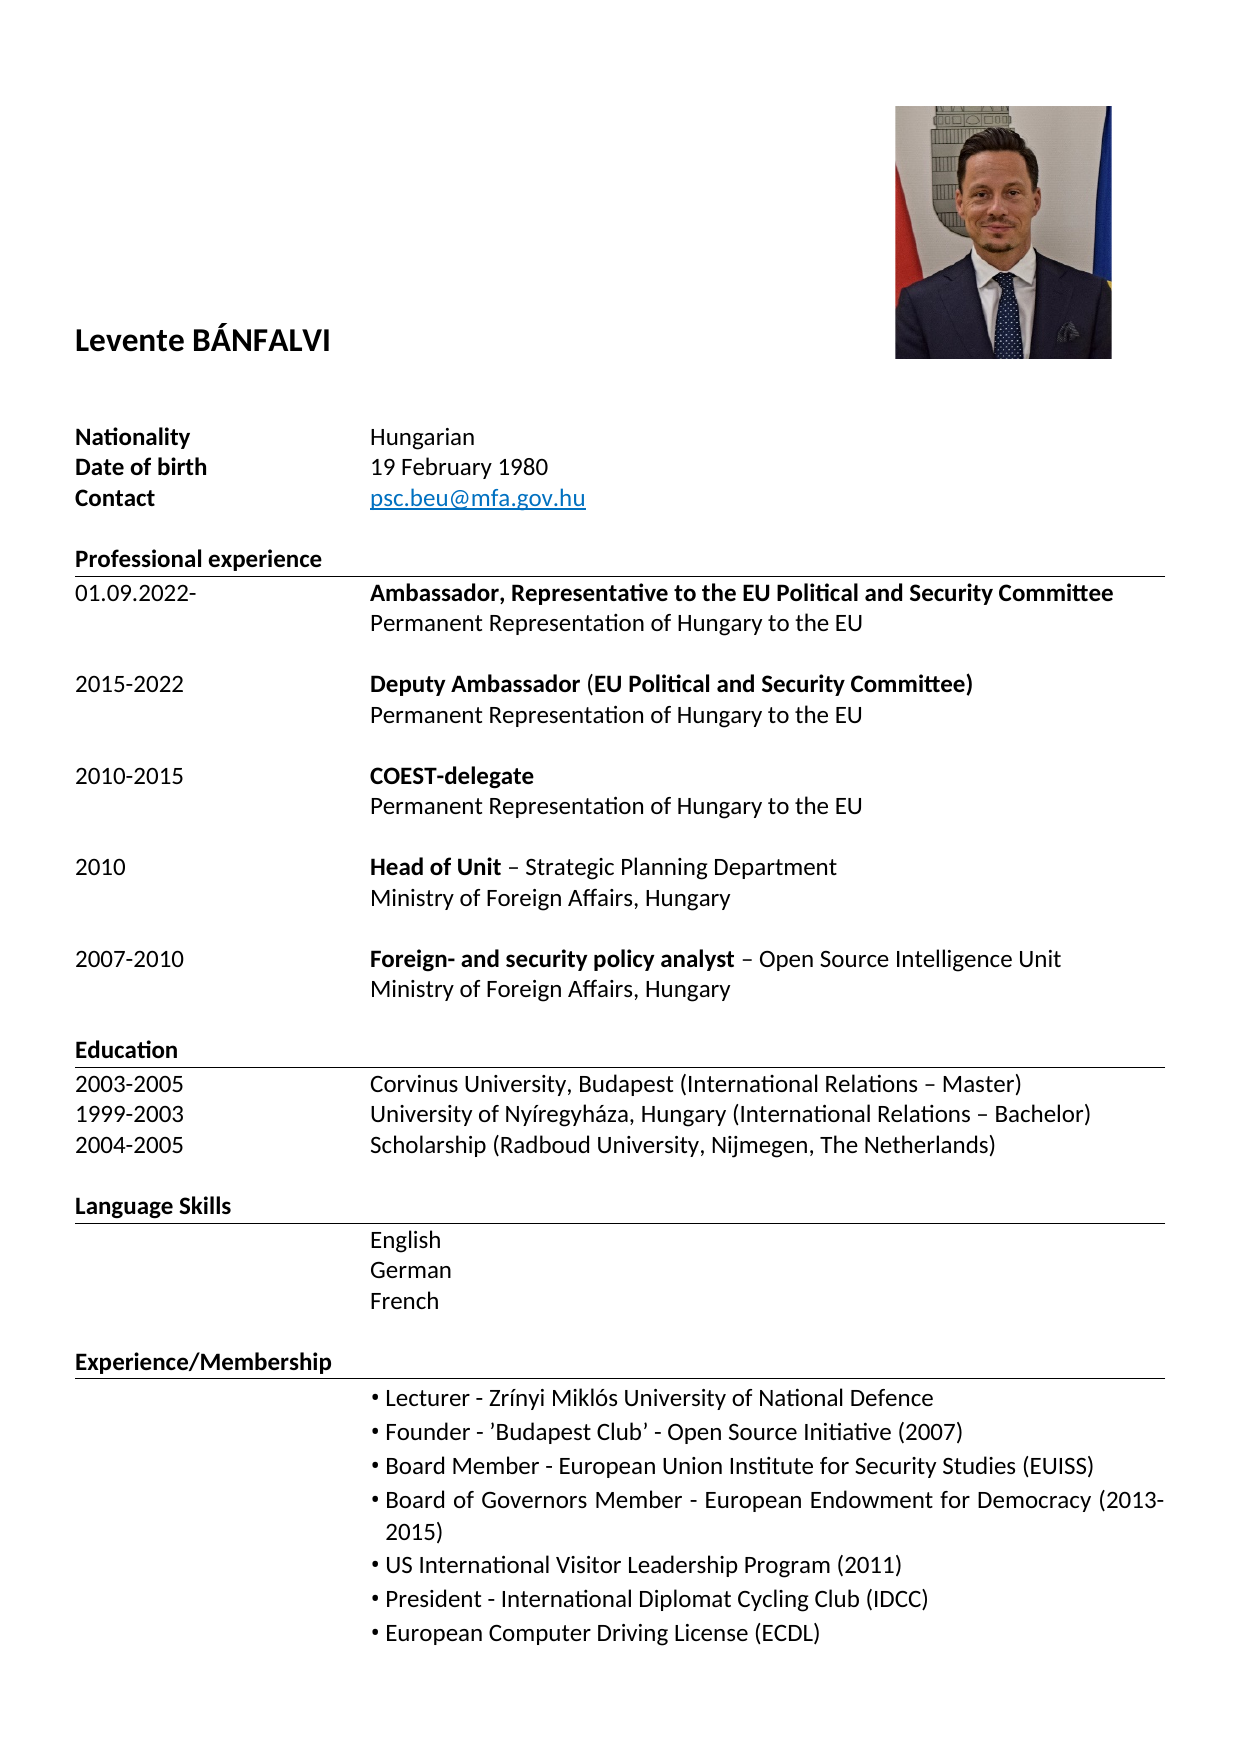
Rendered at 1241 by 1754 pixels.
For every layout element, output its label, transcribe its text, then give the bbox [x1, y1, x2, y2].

text Date of birth 19 February 1980 [75, 451, 1165, 482]
text Ministry of Foreign Affairs, Hungary [370, 973, 1165, 1004]
text 2015-2022 Deputy Ambassador (EU Political and Security Committee) [75, 668, 1165, 699]
text Contact psc.beu@mfa.gov.hu [75, 482, 1165, 512]
text Permanent Representation of Hungary to the EU [75, 607, 1165, 638]
list US International Visitor Leadership Program (2011) [370, 1546, 1165, 1580]
text Ministry of Foreign Affairs, Hungary [296, 882, 1165, 912]
list President - International Diplomat Cycling Club (IDCC) [370, 1580, 1165, 1614]
text Levente BÁNFALVI [75, 319, 1165, 360]
list Lecturer - Zrínyi Miklós University of National Defence [370, 1379, 1165, 1414]
text Education [75, 1034, 1165, 1067]
text 2010 Head of Unit – Strategic Planning Department [75, 851, 1165, 882]
text Permanent Representation of Hungary to the EU [370, 790, 1165, 821]
text 2010-2015 COEST-delegate [75, 760, 1165, 790]
text 1999-2003 University of Nyíregyháza, Hungary (International Relations – Bachelor) [75, 1099, 1165, 1129]
text Language Skills [75, 1190, 1165, 1223]
text 2007-2010 Foreign- and security policy analyst – Open Source Intelligence Unit [75, 943, 1165, 973]
list Founder - ’Budapest Club’ - Open Source Initiative (2007) [370, 1414, 1165, 1448]
text Experience/Membership [75, 1346, 1165, 1378]
text French [370, 1285, 1165, 1315]
text Nationality Hungarian [75, 421, 1165, 451]
text German [370, 1254, 1165, 1285]
text 01.09.2022- Ambassador, Representative to the EU Political and Security Committee [75, 577, 1165, 607]
text 2004-2005 Scholarship (Radboud University, Nijmegen, The Netherlands) [75, 1129, 1165, 1160]
list European Computer Driving License (ECDL) [370, 1614, 1165, 1648]
text English [370, 1224, 1165, 1254]
list Board Member - European Union Institute for Security Studies (EUISS) [370, 1448, 1165, 1482]
list Board of Governors Member - European Endowment for Democracy (2013-2015) [370, 1482, 1165, 1546]
text Professional experience [75, 543, 1165, 576]
text 2003-2005 Corvinus University, Budapest (International Relations – Master) [75, 1068, 1165, 1099]
text Permanent Representation of Hungary to the EU [370, 699, 1165, 729]
picture [895, 106, 1112, 359]
